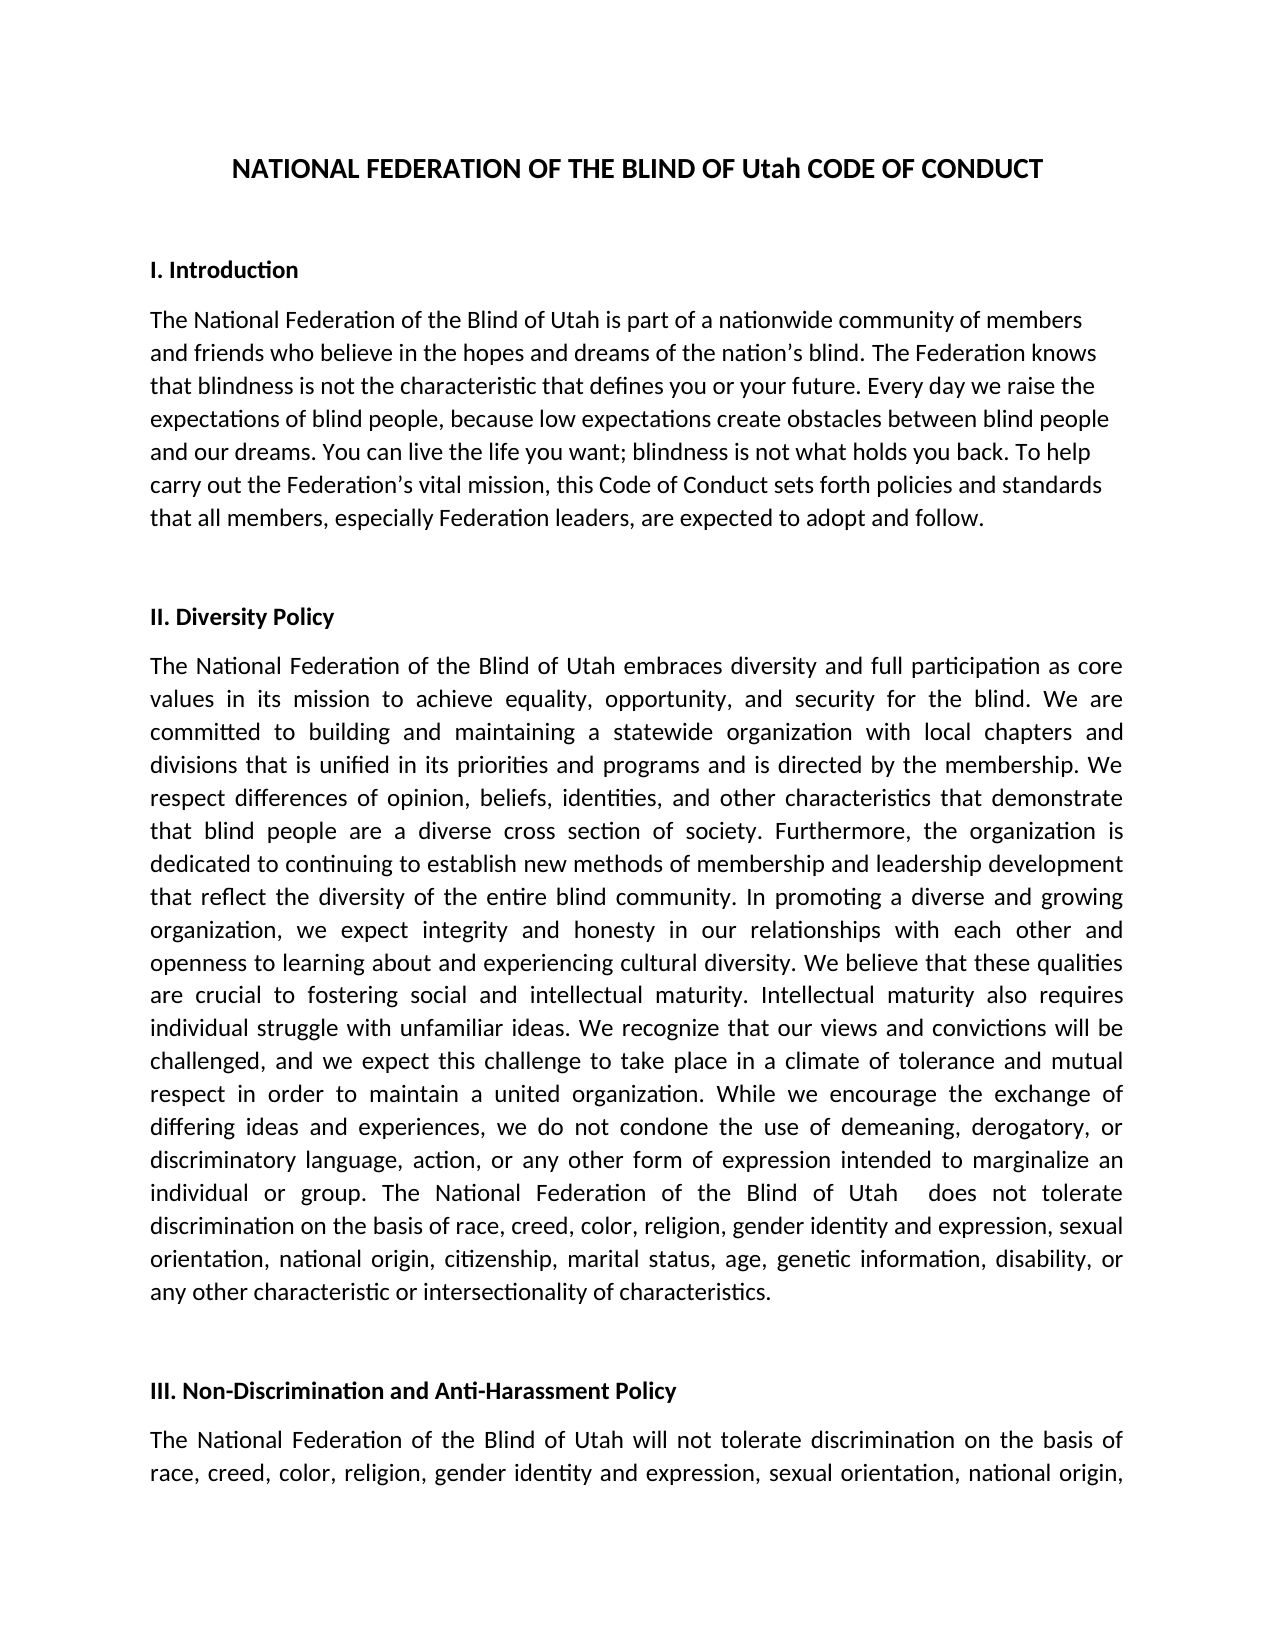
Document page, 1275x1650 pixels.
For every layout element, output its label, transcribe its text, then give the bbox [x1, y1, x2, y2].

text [150, 1425, 1125, 1488]
text The National Federation of the Blind of Utah embraces diversity and full participation as core values in its mission to achieve equality, opportunity, and security for the blind. We are committed to building and maintaining a statewide organization with local chapters and divisions that is unified in its priorities and programs and is directed by the membership. We respect differences of opinion, beliefs, identities, and other characteristics that demonstrate that blind people are a diverse cross section of society. Furthermore, the organization is dedicated to continuing to establish new methods of membership and leadership development that reflect the diversity of the entire blind community. In promoting a diverse and growing organization, we expect integrity and honesty in our relationships with each other and openness to learning about and experiencing cultural diversity. We believe that these qualities are crucial to fostering social and intellectual maturity. Intellectual maturity also requires individual struggle with unfamiliar ideas. We recognize that our views and convictions will be challenged, and we expect this challenge to take place in a climate of tolerance and mutual respect in order to maintain a united organization. While we encourage the exchange of differing ideas and experiences, we do not condone the use of demeaning, derogatory, or discriminatory language, action, or any other form of expression intended to marginalize an individual or group. The National Federation of the Blind of Utah does not tolerate discrimination on the basis of race, creed, color, religion, gender identity and expression, sexual orientation, national origin, citizenship, marital status, age, genetic information, disability, or any other characteristic or intersectionality of characteristics. [150, 651, 1125, 1306]
subtitle II. Diversity Policy [150, 601, 1125, 631]
subtitle III. Non-Discrimination and Anti-Harassment Policy [150, 1375, 1125, 1406]
subtitle I. Introduction [150, 255, 1125, 285]
subtitle NATIONAL FEDERATION OF THE BLIND OF Utah CODE OF CONDUCT [150, 150, 1125, 186]
text The National Federation of the Blind of Utah is part of a nationwide community of members and friends who believe in the hopes and dreams of the nation’s blind. The Federation knows that blindness is not the characteristic that defines you or your future. Every day we raise the expectations of blind people, because low expectations create obstacles between blind people and our dreams. You can live the life you want; blindness is not what holds you back. To help carry out the Federation’s vital mission, this Code of Conduct sets forth policies and standards that all members, especially Federation leaders, are expected to adopt and follow. [150, 304, 1125, 532]
